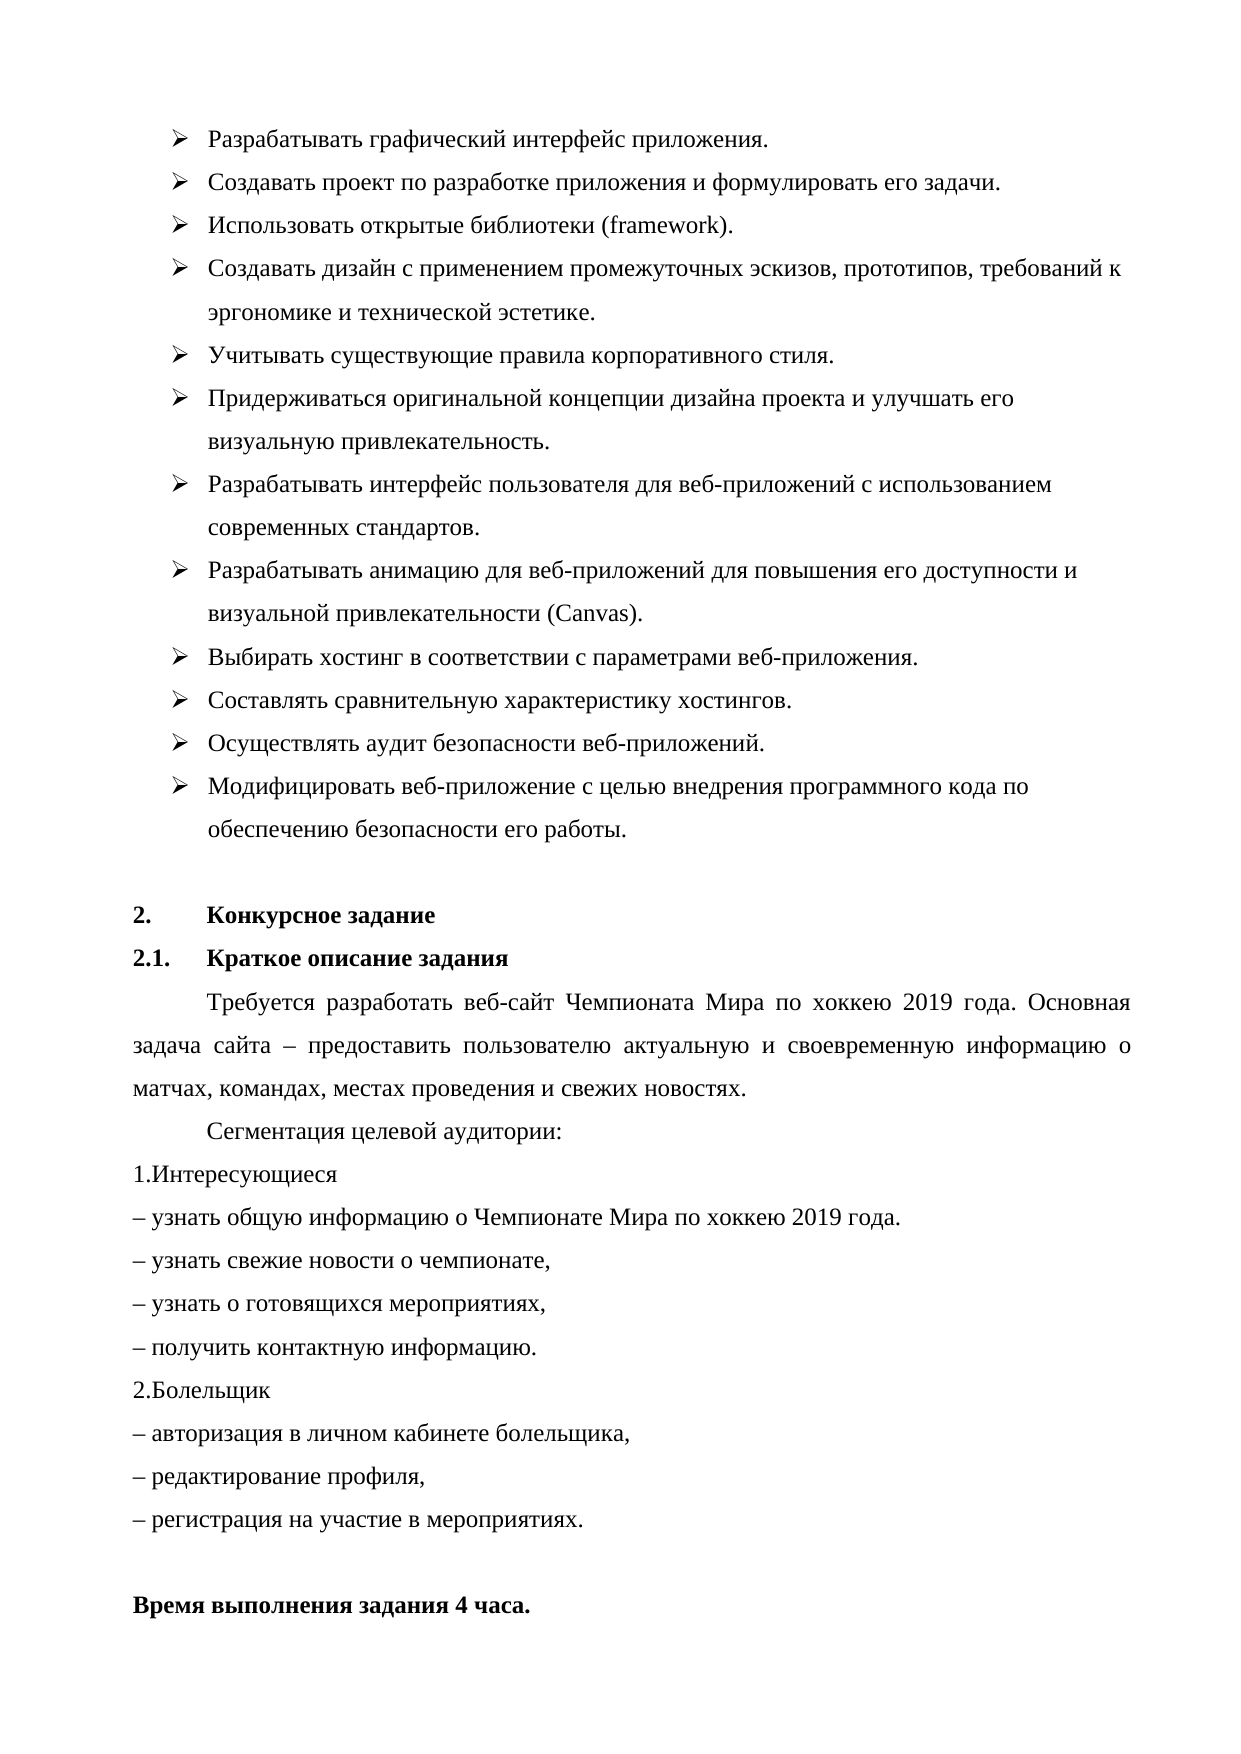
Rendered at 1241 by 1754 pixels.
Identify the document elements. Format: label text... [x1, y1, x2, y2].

text ‒ регистрация на участие в мероприятиях. [133, 1504, 1132, 1533]
text ‒ получить контактную информацию. [133, 1332, 1132, 1360]
list Модифицировать веб-приложение с целью внедрения программного кода по обеспечению безопасности его работы. [170, 771, 1132, 843]
text ‒ редактирование профиля, [133, 1461, 1132, 1490]
list Создавать дизайн с применением промежуточных эскизов, прототипов, требований к эргономике и технической эстетике. [170, 253, 1132, 325]
list Конкурсное задание [133, 900, 1132, 929]
text Сегментация целевой аудитории: [133, 1116, 1132, 1145]
text Время выполнения задания 4 часа. [133, 1590, 1132, 1619]
text ‒ узнать общую информацию о Чемпионате Мира по хоккею 2019 года. [133, 1202, 1132, 1231]
text ‒ узнать о готовящихся мероприятиях, [133, 1288, 1132, 1317]
list Использовать открытые библиотеки (framework). [170, 210, 1132, 239]
list Создавать проект по разработке приложения и формулировать его задачи. [170, 167, 1132, 196]
list Осуществлять аудит безопасности веб-приложений. [170, 728, 1132, 757]
text 2.Болельщик [133, 1375, 1132, 1403]
list Выбирать хостинг в соответствии с параметрами веб-приложения. [170, 642, 1132, 670]
list Придерживаться оригинальной концепции дизайна проекта и улучшать его визуальную привлекательность. [170, 383, 1132, 455]
text Требуется разработать веб-сайт Чемпионата Мира по хоккею 2019 года. Основная задача сайта – предоставить пользователю актуальную и своевременную информацию о матчах, командах, местах проведения и свежих новостях. [133, 987, 1132, 1102]
list Разрабатывать интерфейс пользователя для веб-приложений с использованием современных стандартов. [170, 469, 1132, 541]
list Учитывать существующие правила корпоративного стиля. [170, 340, 1132, 368]
list Разрабатывать анимацию для веб-приложений для повышения его доступности и визуальной привлекательности (Canvas). [170, 555, 1132, 627]
text ‒ авторизация в личном кабинете болельщика, [133, 1418, 1132, 1447]
text ‒ узнать свежие новости о чемпионате, [133, 1245, 1132, 1274]
list Разрабатывать графический интерфейс приложения. [170, 124, 1132, 153]
list Составлять сравнительную характеристику хостингов. [170, 685, 1132, 713]
text 1.Интересующиеся [133, 1159, 1132, 1188]
list Краткое описание задания [133, 943, 1132, 972]
